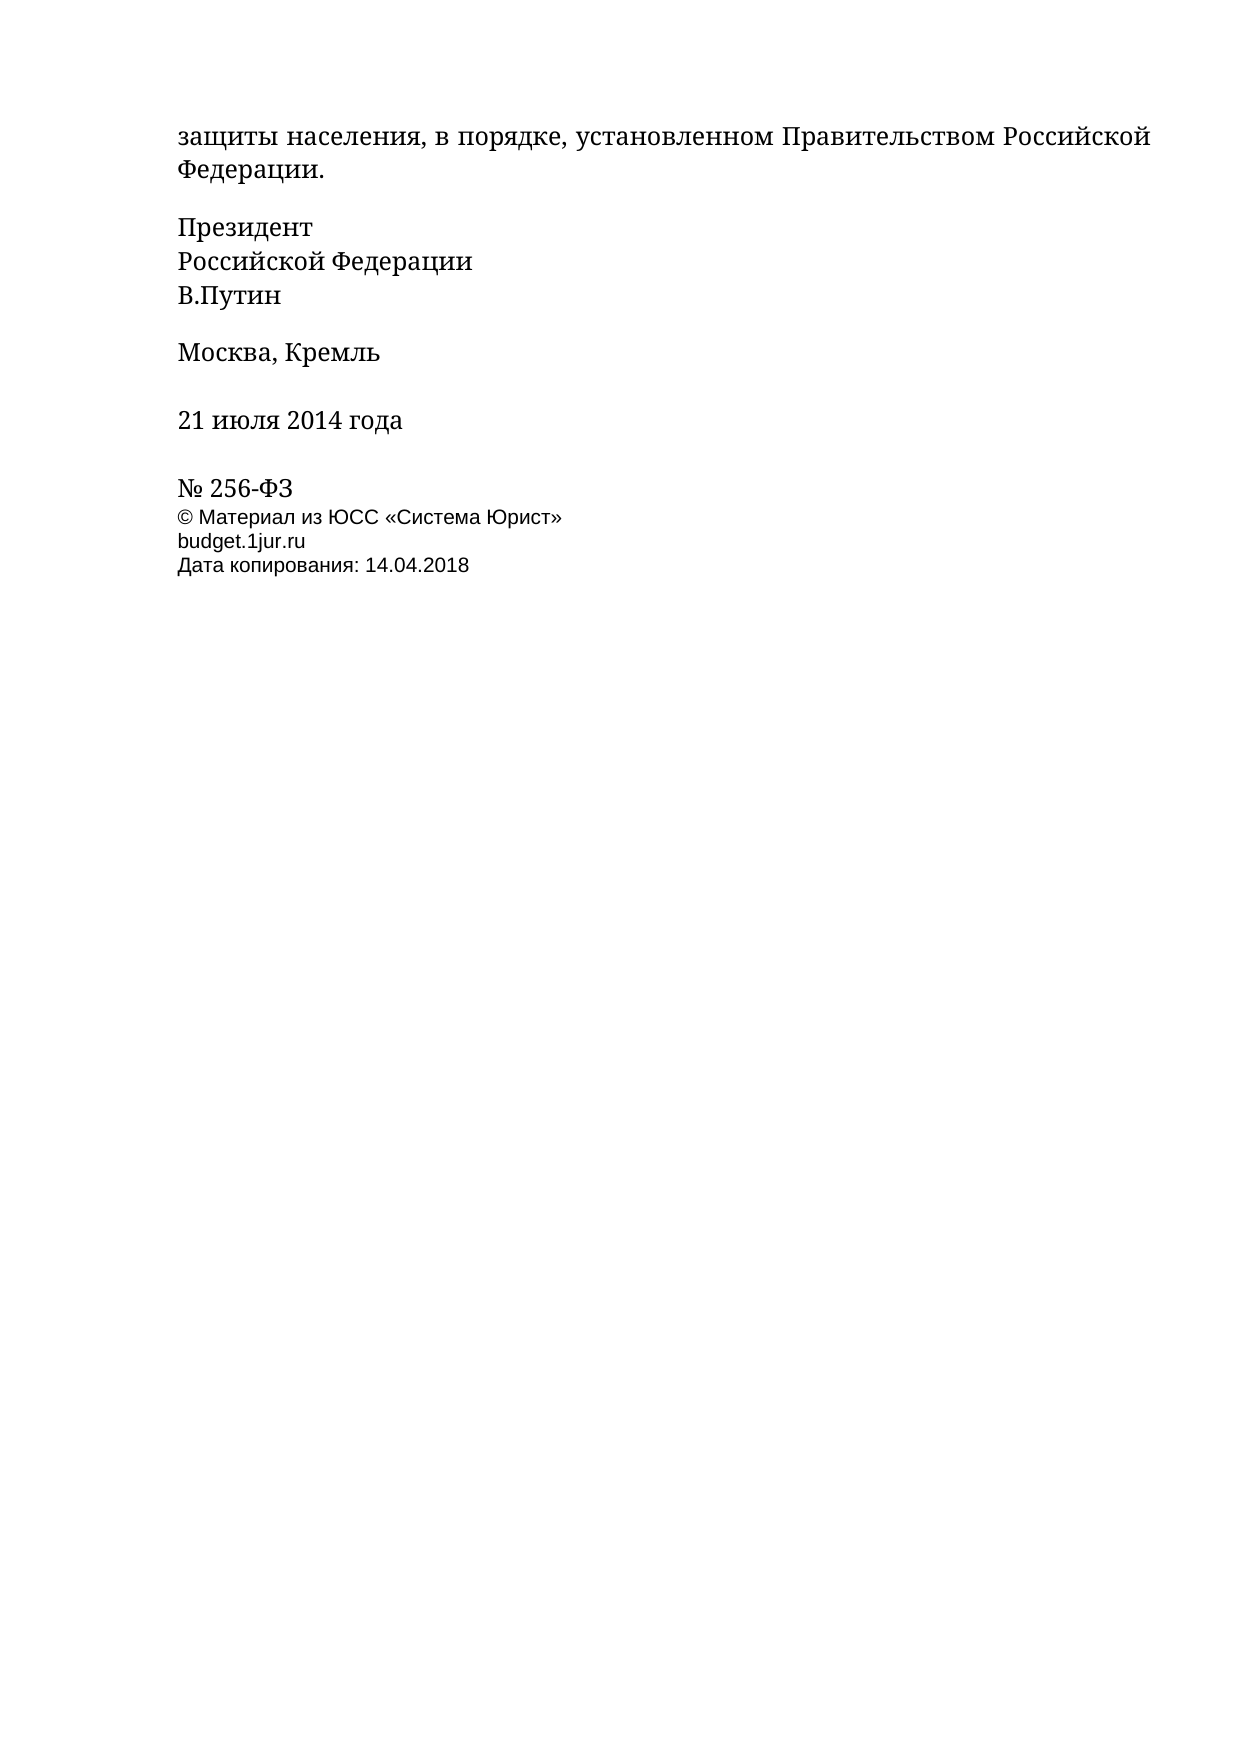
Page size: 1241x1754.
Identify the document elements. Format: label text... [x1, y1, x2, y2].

text 21 июля 2014 года [177, 403, 1152, 437]
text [177, 118, 1152, 186]
text Москва, Кремль [177, 335, 1152, 369]
text Президент Российской Федерации В.Путин [177, 209, 1152, 312]
text № 256-ФЗ [177, 471, 1152, 505]
text © Материал из ЮСС «Система Юрист» budget.1jur.ru Дата копирования: 14.04.2018 [177, 505, 1152, 577]
